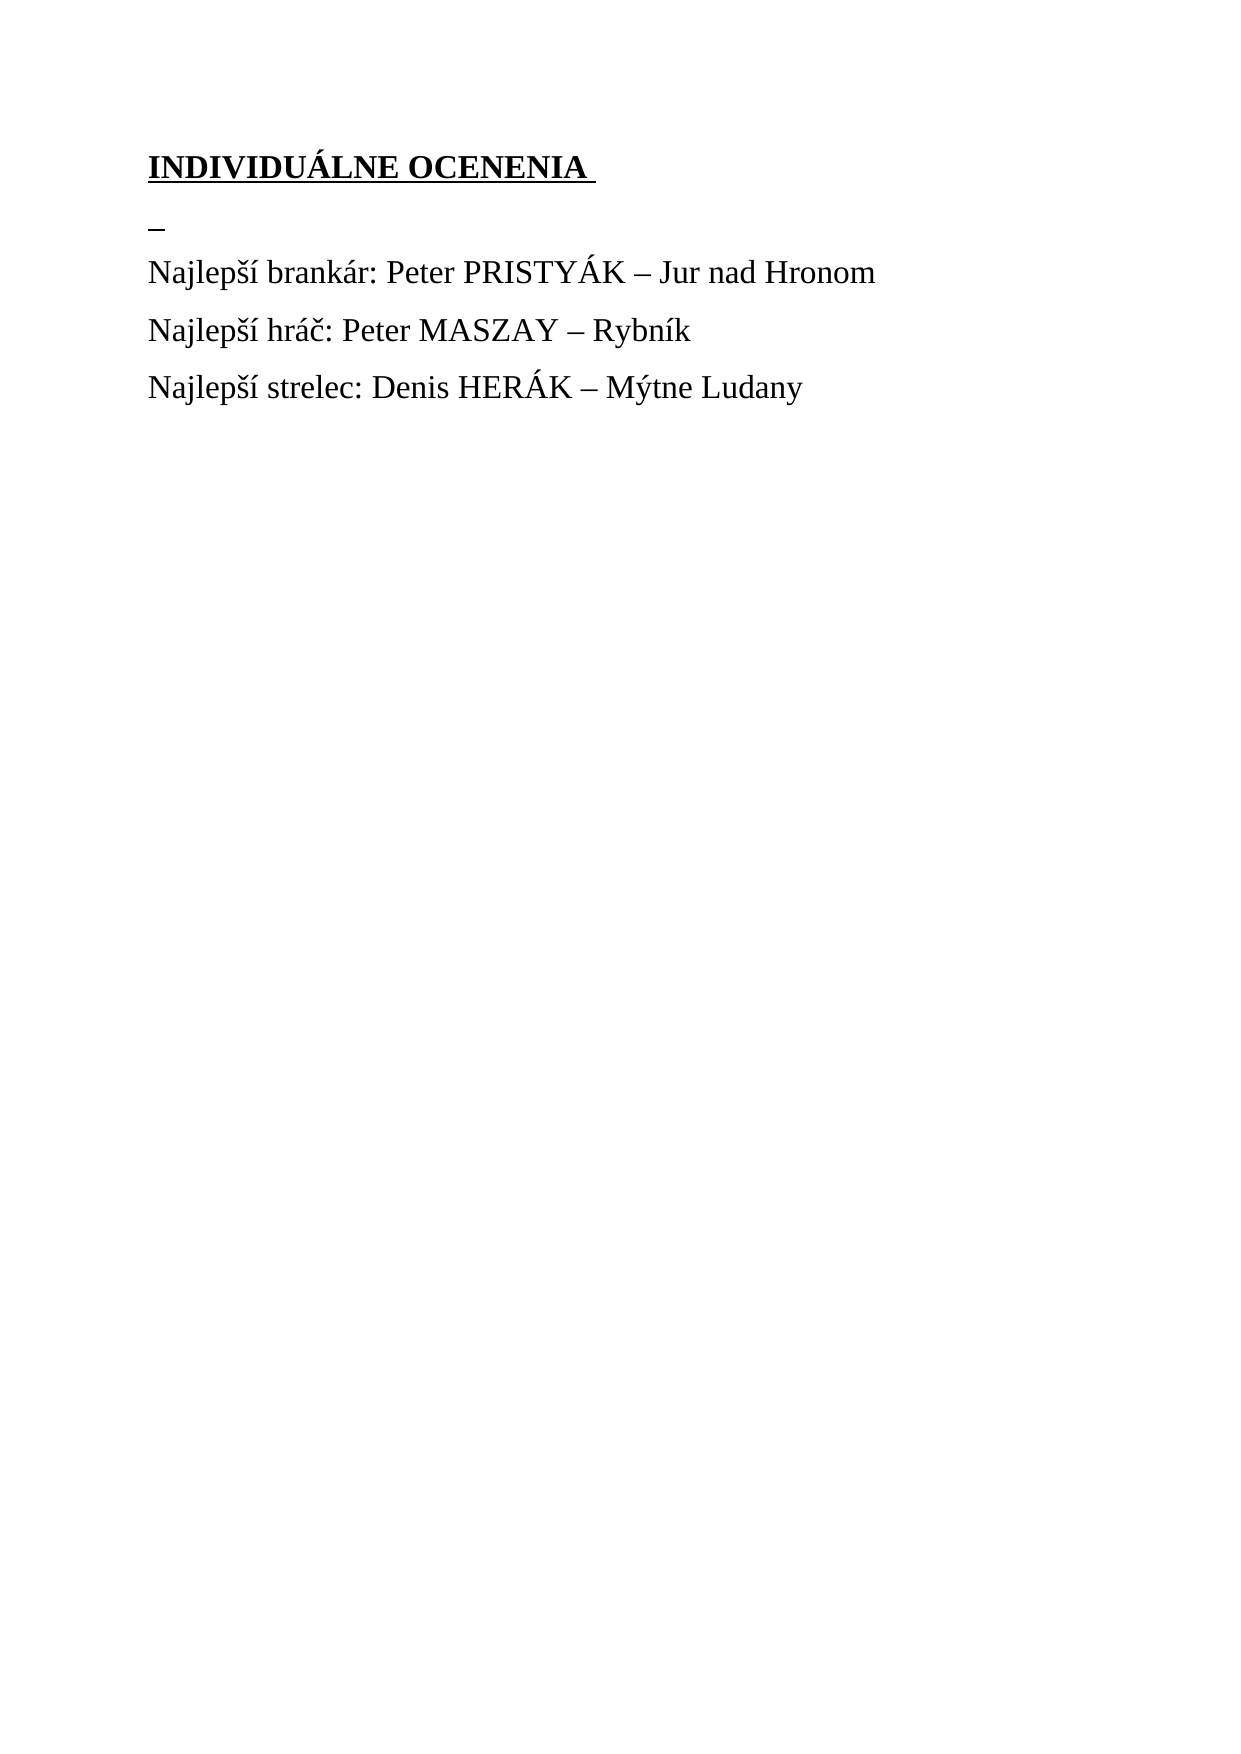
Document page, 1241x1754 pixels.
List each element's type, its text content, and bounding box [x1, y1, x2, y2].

text INDIVIDUÁLNE OCENENIA [148, 148, 1093, 186]
text Najlepší brankár: Peter PRISTYÁK – Jur nad Hronom [148, 252, 1093, 291]
text Najlepší strelec: Denis HERÁK – Mýtne Ludany [148, 367, 1093, 406]
text Najlepší hráč: Peter MASZAY – Rybník [148, 310, 1093, 348]
